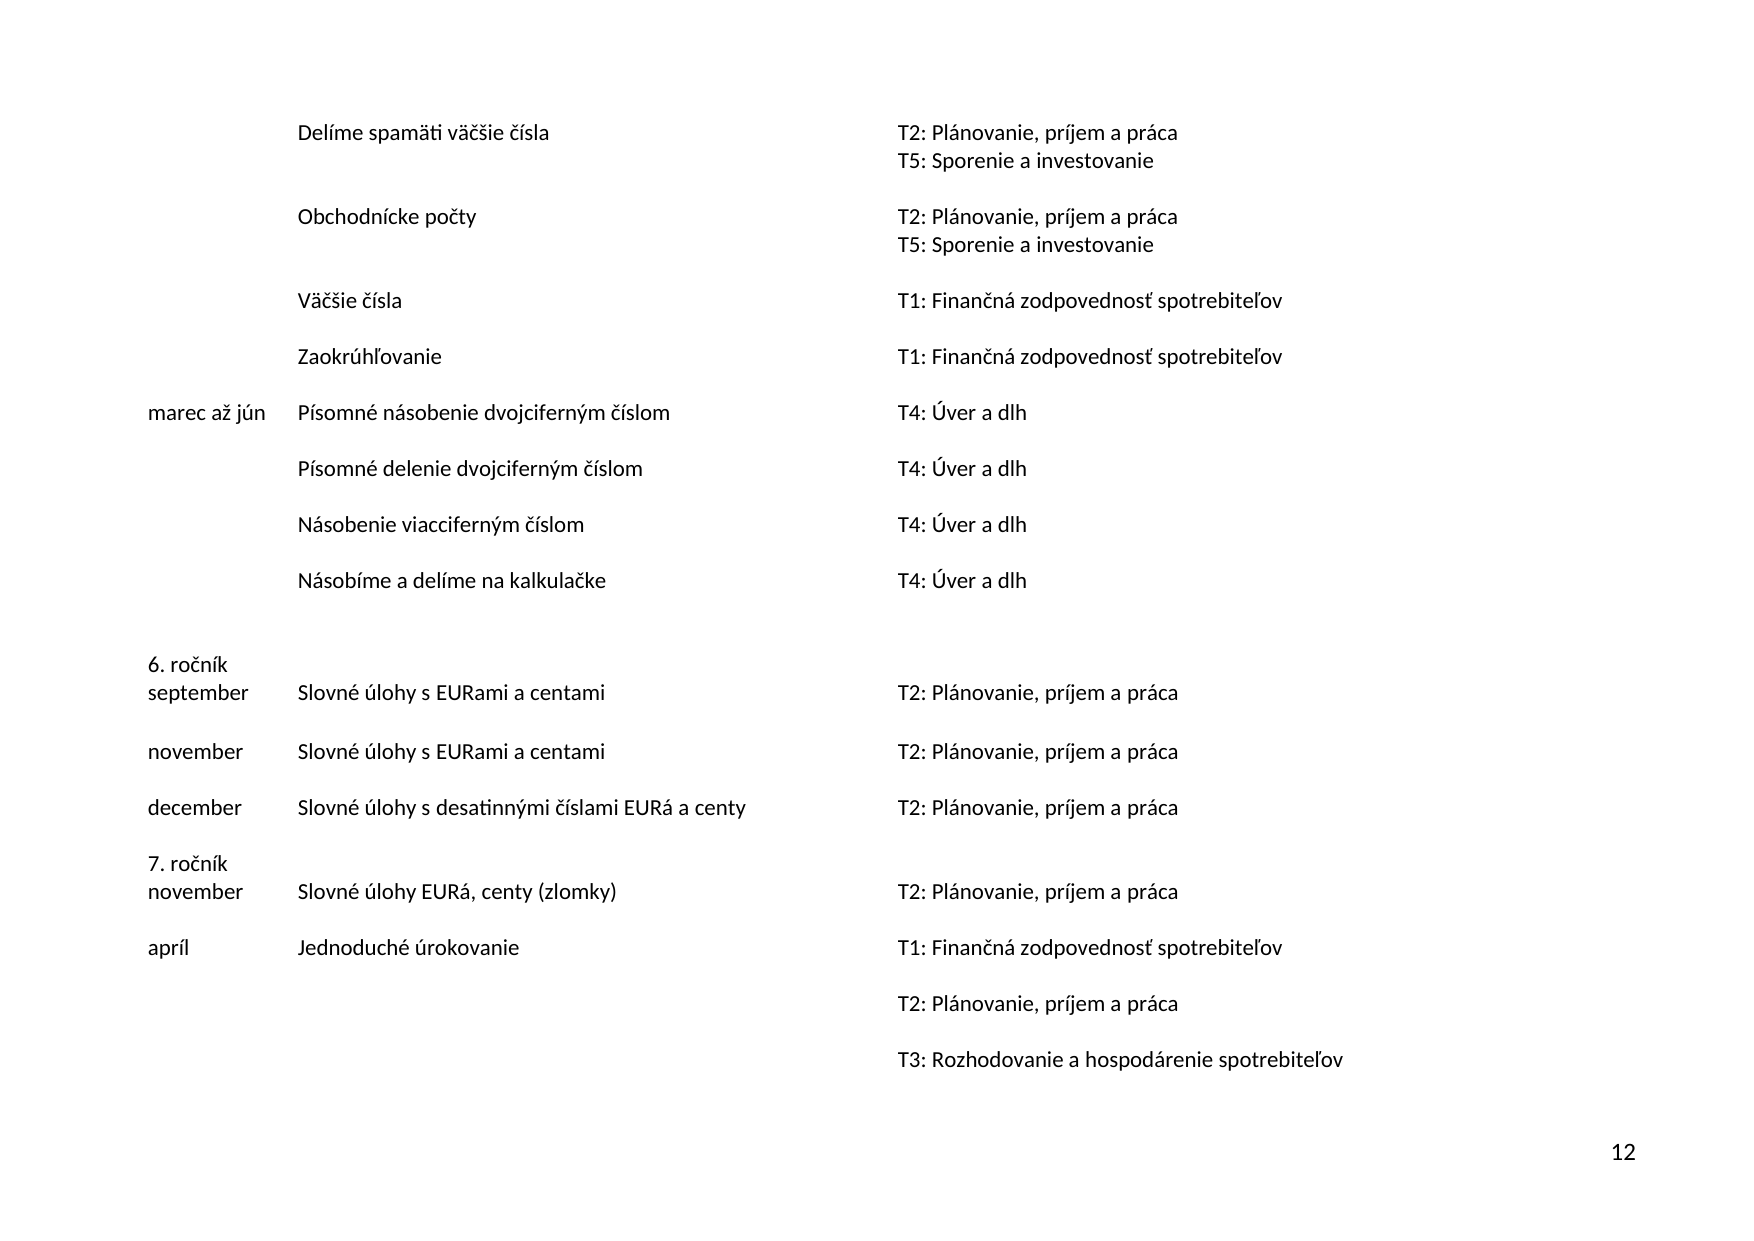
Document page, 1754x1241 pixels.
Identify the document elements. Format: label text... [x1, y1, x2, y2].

text september Slovné úlohy s EURami a centami T2: Plánovanie, príjem a práca [148, 678, 1636, 707]
text november Slovné úlohy EURá, centy (zlomky) T2: Plánovanie, príjem a práca [148, 877, 1636, 905]
text Delíme spamäti väčšie čísla T2: Plánovanie, príjem a práca [148, 118, 1636, 146]
text T2: Plánovanie, príjem a práca [148, 989, 1636, 1017]
text apríl Jednoduché úrokovanie T1: Finančná zodpovednosť spotrebiteľov [148, 933, 1636, 961]
text Obchodnícke počty T2: Plánovanie, príjem a práca [148, 202, 1636, 230]
text T5: Sporenie a investovanie [148, 146, 1636, 174]
text 6. ročník [148, 651, 1636, 678]
text Zaokrúhľovanie T1: Finančná zodpovednosť spotrebiteľov [148, 342, 1636, 370]
text december Slovné úlohy s desatinnými číslami EURá a centy T2: Plánovanie, príjem a práca [148, 793, 1636, 821]
text Násobenie viacciferným číslom T4: Úver a dlh [148, 510, 1636, 538]
text Písomné delenie dvojciferným číslom T4: Úver a dlh [148, 454, 1636, 482]
text Násobíme a delíme na kalkulačke T4: Úver a dlh [148, 566, 1636, 594]
text Väčšie čísla T1: Finančná zodpovednosť spotrebiteľov [148, 286, 1636, 314]
text marec až jún Písomné násobenie dvojciferným číslom T4: Úver a dlh [148, 398, 1636, 426]
text november Slovné úlohy s EURami a centami T2: Plánovanie, príjem a práca [148, 737, 1636, 765]
text T5: Sporenie a investovanie [148, 230, 1636, 258]
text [148, 1045, 1636, 1073]
text 7. ročník [148, 849, 1636, 877]
